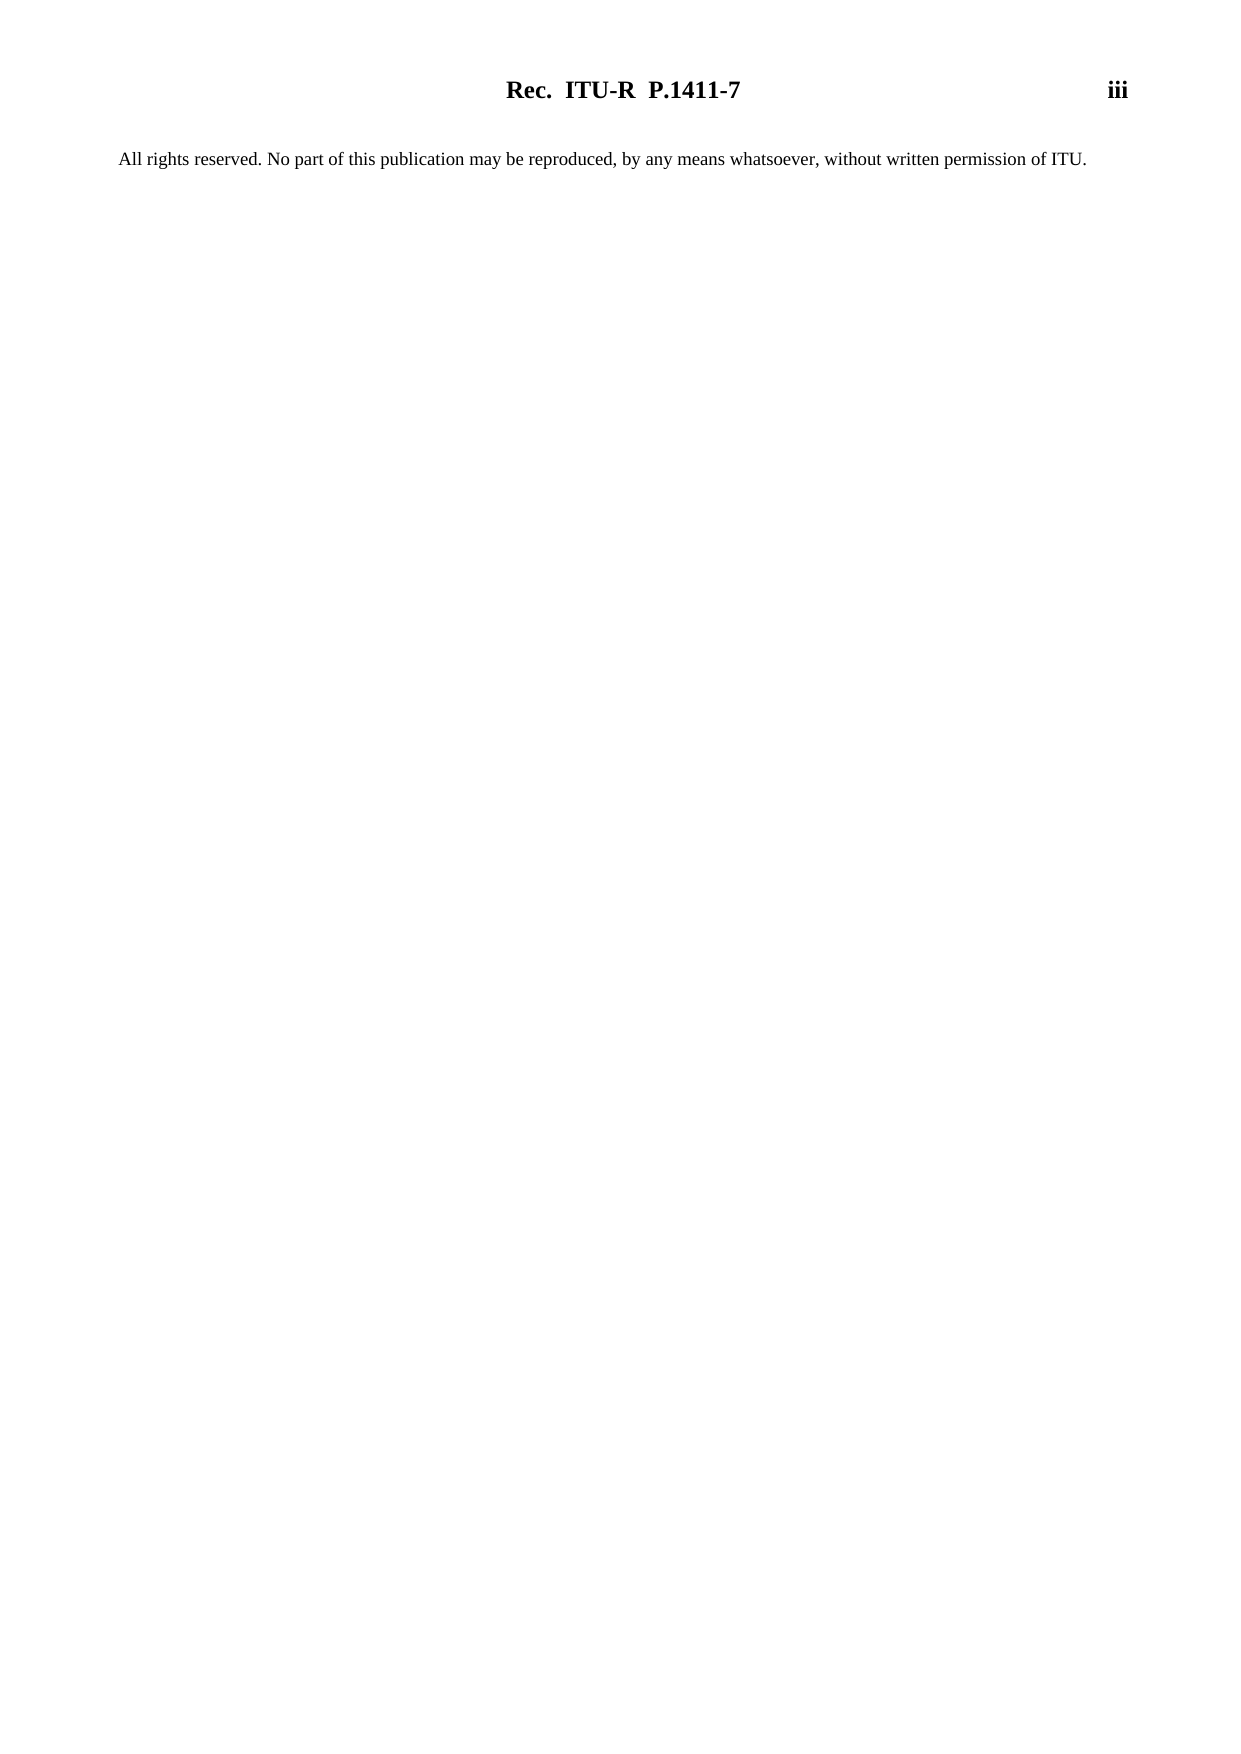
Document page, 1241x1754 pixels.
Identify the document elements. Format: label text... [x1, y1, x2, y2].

text All rights reserved. No part of this publication may be reproduced, by any means whatsoever, without written permission of ITU. [118, 148, 1122, 169]
